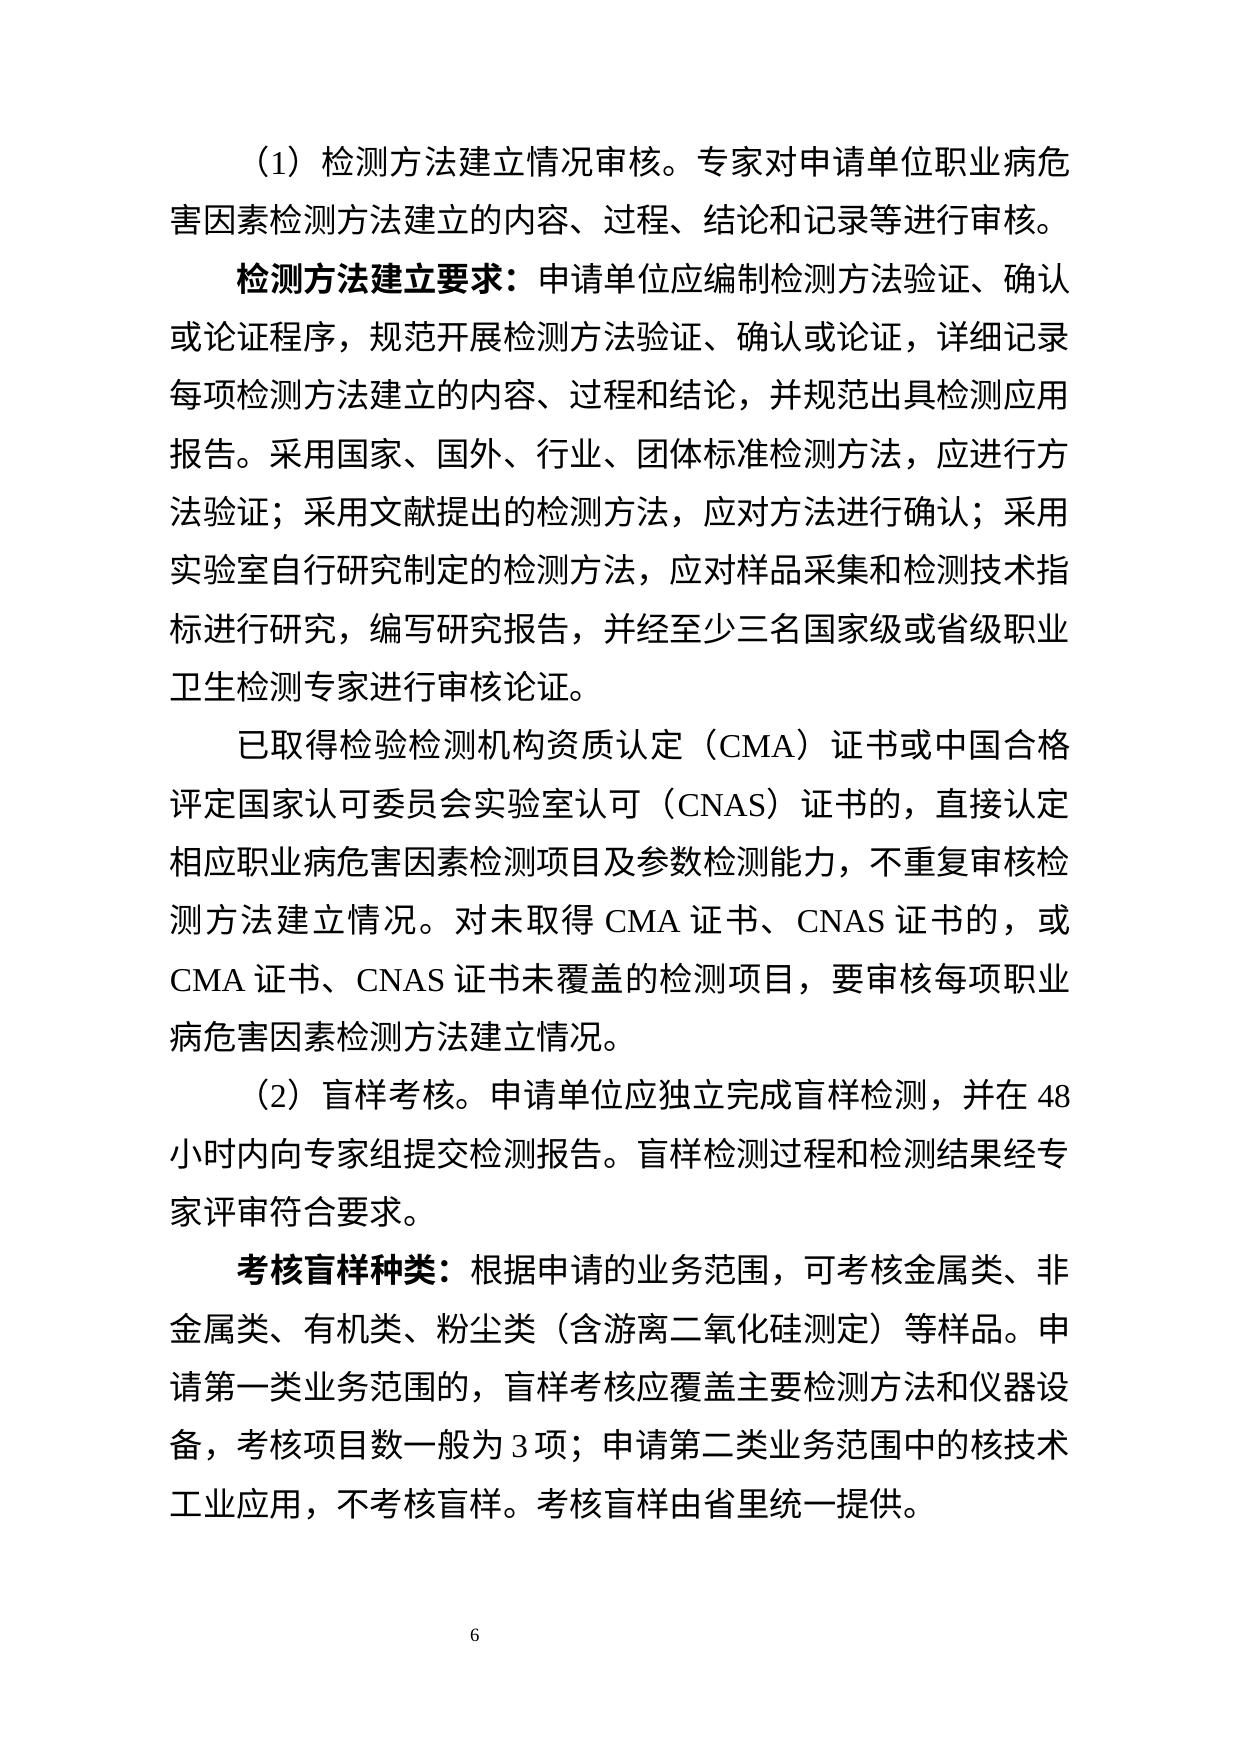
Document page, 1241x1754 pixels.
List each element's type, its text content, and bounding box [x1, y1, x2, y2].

text 检测方法建立要求：申请单位应编制检测方法验证、确认或论证程序，规范开展检测方法验证、确认或论证，详细记录每项检测方法建立的内容、过程和结论，并规范出具检测应用报告。采用国家、国外、行业、团体标准检测方法，应进行方法验证；采用文献提出的检测方法，应对方法进行确认；采用实验室自行研究制定的检测方法，应对样品采集和检测技术指标进行研究，编写研究报告，并经至少三名国家级或省级职业卫生检测专家进行审核论证。 [169, 244, 1071, 711]
text （2）盲样考核。申请单位应独立完成盲样检测，并在48小时内向专家组提交检测报告。盲样检测过程和检测结果经专家评审符合要求。 [169, 1061, 1071, 1236]
text 考核盲样种类：根据申请的业务范围，可考核金属类、非金属类、有机类、粉尘类（含游离二氧化硅测定）等样品。申请第一类业务范围的，盲样考核应覆盖主要检测方法和仪器设备，考核项目数一般为3项；申请第二类业务范围中的核技术工业应用，不考核盲样。考核盲样由省里统一提供。 [169, 1236, 1071, 1528]
text （1）检测方法建立情况审核。专家对申请单位职业病危害因素检测方法建立的内容、过程、结论和记录等进行审核。 [169, 128, 1071, 244]
text 已取得检验检测机构资质认定（CMA）证书或中国合格评定国家认可委员会实验室认可（CNAS）证书的，直接认定相应职业病危害因素检测项目及参数检测能力，不重复审核检测方法建立情况。对未取得CMA证书、CNAS证书的，或CMA证书、CNAS证书未覆盖的检测项目，要审核每项职业病危害因素检测方法建立情况。 [169, 711, 1071, 1061]
